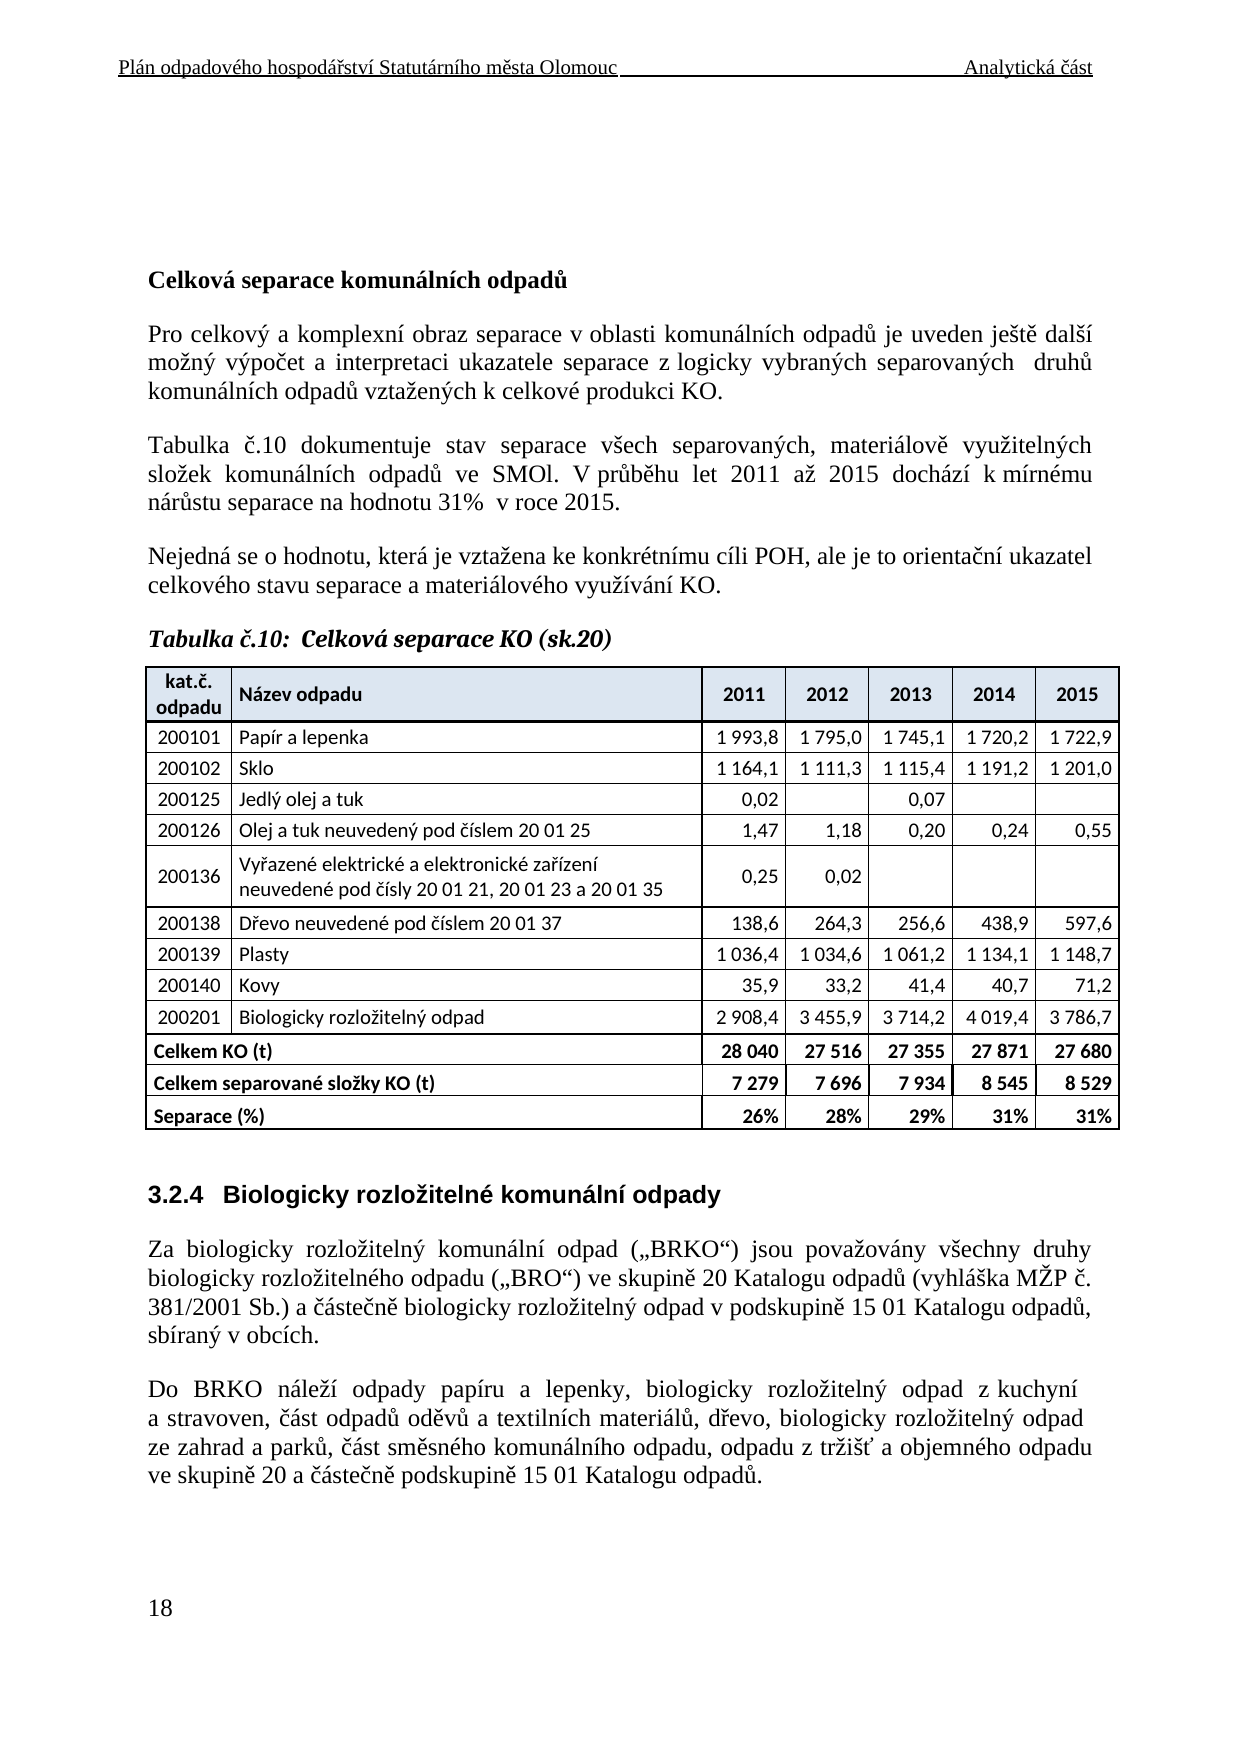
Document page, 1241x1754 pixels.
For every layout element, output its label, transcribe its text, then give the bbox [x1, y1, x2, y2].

table_cell 27 871 [953, 1035, 1035, 1064]
table_cell 33,2 [786, 970, 868, 1000]
table_cell 256,6 [869, 908, 952, 938]
table_cell 27 516 [786, 1035, 868, 1064]
table_header Název odpadu [232, 668, 701, 720]
table_cell 41,4 [869, 970, 952, 1000]
table_cell Celkem separované složky KO (t) [147, 1065, 702, 1095]
table_cell 200136 [147, 846, 231, 906]
table_cell 1 036,4 [703, 939, 785, 969]
table_cell 0,02 [786, 846, 868, 906]
table_cell Celkem KO (t) [147, 1035, 701, 1064]
table_cell 200101 [147, 723, 231, 752]
table_cell 438,9 [953, 908, 1035, 938]
text Celková separace KO (sk.20) [148, 624, 1092, 653]
table_cell 138,6 [703, 908, 785, 938]
table_cell 1,18 [786, 815, 868, 845]
text Celková separace komunálních odpadů [148, 265, 1092, 294]
table_cell 3 455,9 [786, 1001, 868, 1033]
table_header 2013 [869, 668, 952, 720]
table_cell 26% [703, 1096, 785, 1128]
table_cell 3 714,2 [869, 1001, 952, 1033]
table_header kat.č. odpadu [147, 668, 231, 720]
table_cell 1 722,9 [1036, 723, 1118, 752]
text Nejedná se o hodnotu, která je vztažena ke konkrétnímu cíli POH, ale je to orientační ukazatel celkového stavu separace a materiálového využívání KO. [148, 541, 1092, 599]
table_cell Olej a tuk neuvedený pod číslem 20 01 25 [232, 815, 701, 845]
table_cell 1 993,8 [703, 723, 785, 752]
table_cell 2 908,4 [703, 1001, 785, 1033]
table_cell 0,07 [869, 784, 952, 814]
table_cell Sklo [232, 753, 701, 783]
table_cell 200139 [147, 939, 231, 969]
table_cell 0,25 [703, 846, 785, 906]
table_cell 71,2 [1036, 970, 1118, 1000]
subtitle Biologicky rozložitelné komunální odpady [148, 1180, 1092, 1209]
table_cell 8 545 [954, 1065, 1035, 1095]
table_cell 40,7 [953, 970, 1035, 1000]
table_cell 28 040 [703, 1035, 785, 1064]
table_cell Papír a lepenka [232, 723, 701, 752]
table_cell 200102 [147, 753, 231, 783]
table_cell 1 061,2 [869, 939, 952, 969]
table_cell 200125 [147, 784, 231, 814]
table_cell 1 201,0 [1036, 753, 1118, 783]
table_cell [786, 784, 868, 814]
table_cell 1 745,1 [869, 723, 952, 752]
table_cell 31% [1036, 1096, 1118, 1128]
text Za biologicky rozložitelný komunální odpad („BRKO“) jsou považovány všechny druhy biologicky rozložitelného odpadu („BRO“) ve skupině 20 Katalogu odpadů (vyhláška MŽP č. 381/2001 Sb.) a částečně biologicky rozložitelný odpad v podskupině 15 01 Katalogu odpadů, sbíraný v obcích. [148, 1234, 1092, 1349]
table_cell 8 529 [1037, 1065, 1118, 1095]
table_cell Vyřazené elektrické a elektronické zařízení neuvedené pod čísly 20 01 21, 20 01 23 a 20 01 35 [232, 846, 701, 906]
table_cell 1 164,1 [703, 753, 785, 783]
table_cell 264,3 [786, 908, 868, 938]
table_cell 28% [786, 1096, 868, 1128]
table_cell 7 934 [870, 1065, 951, 1095]
table_cell 1 034,6 [786, 939, 868, 969]
table_cell Plasty [232, 939, 701, 969]
table_cell 31% [953, 1096, 1035, 1128]
table_header 2012 [786, 668, 868, 720]
table_header 2014 [953, 668, 1035, 720]
text Tabulka č.10 dokumentuje stav separace všech separovaných, materiálově využitelných složek komunálních odpadů ve SMOl. V průběhu let 2011 až 2015 dochází k mírnému nárůstu separace na hodnotu 31% v roce 2015. [148, 430, 1092, 516]
table_cell 1 111,3 [786, 753, 868, 783]
table_header 2015 [1036, 668, 1118, 720]
table_cell 1 115,4 [869, 753, 952, 783]
table_cell 4 019,4 [953, 1001, 1035, 1033]
table_cell 1,47 [703, 815, 785, 845]
table_cell Jedlý olej a tuk [232, 784, 701, 814]
table_header 2011 [703, 668, 785, 720]
table_cell 1 134,1 [953, 939, 1035, 969]
table_cell 27 355 [869, 1035, 952, 1064]
table_cell [1036, 784, 1118, 814]
table_cell [869, 846, 952, 906]
table_cell [1036, 846, 1118, 906]
table_cell 29% [869, 1096, 952, 1128]
table_cell 0,02 [703, 784, 785, 814]
table_cell Kovy [232, 970, 701, 1000]
table_cell 1 148,7 [1036, 939, 1118, 969]
table_cell 1 795,0 [786, 723, 868, 752]
table_cell 200126 [147, 815, 231, 845]
table_cell 200140 [147, 970, 231, 1000]
text Pro celkový a komplexní obraz separace v oblasti komunálních odpadů je uveden ještě další možný výpočet a interpretaci ukazatele separace z logicky vybraných separovaných druhů komunálních odpadů vztažených k celkové produkci KO. [148, 319, 1092, 405]
table_cell [953, 846, 1035, 906]
table_cell 7 279 [703, 1065, 785, 1095]
table_cell 597,6 [1036, 908, 1118, 938]
table_cell 1 720,2 [953, 723, 1035, 752]
table_cell 1 191,2 [953, 753, 1035, 783]
table_cell 0,20 [869, 815, 952, 845]
table_cell [953, 784, 1035, 814]
table_cell Biologicky rozložitelný odpad [232, 1001, 701, 1033]
table_cell 0,55 [1036, 815, 1118, 845]
text Do BRKO náleží odpady papíru a lepenky, biologicky rozložitelný odpad z kuchyní a stravoven, část odpadů oděvů a textilních materiálů, dřevo, biologicky rozložitelný odpad ze zahrad a parků, část směsného komunálního odpadu, odpadu z tržišť a objemného odpadu ve skupině 20 a částečně podskupině 15 01 Katalogu odpadů. [148, 1374, 1092, 1489]
table_cell 3 786,7 [1036, 1001, 1118, 1033]
table_cell 0,24 [953, 815, 1035, 845]
table_cell 7 696 [787, 1065, 868, 1095]
table_cell Dřevo neuvedené pod číslem 20 01 37 [232, 908, 701, 938]
table_cell 27 680 [1036, 1035, 1118, 1064]
table_cell 35,9 [703, 970, 785, 1000]
table_cell 200138 [147, 908, 231, 938]
table_cell 200201 [147, 1001, 231, 1033]
table_cell Separace (%) [147, 1096, 701, 1128]
